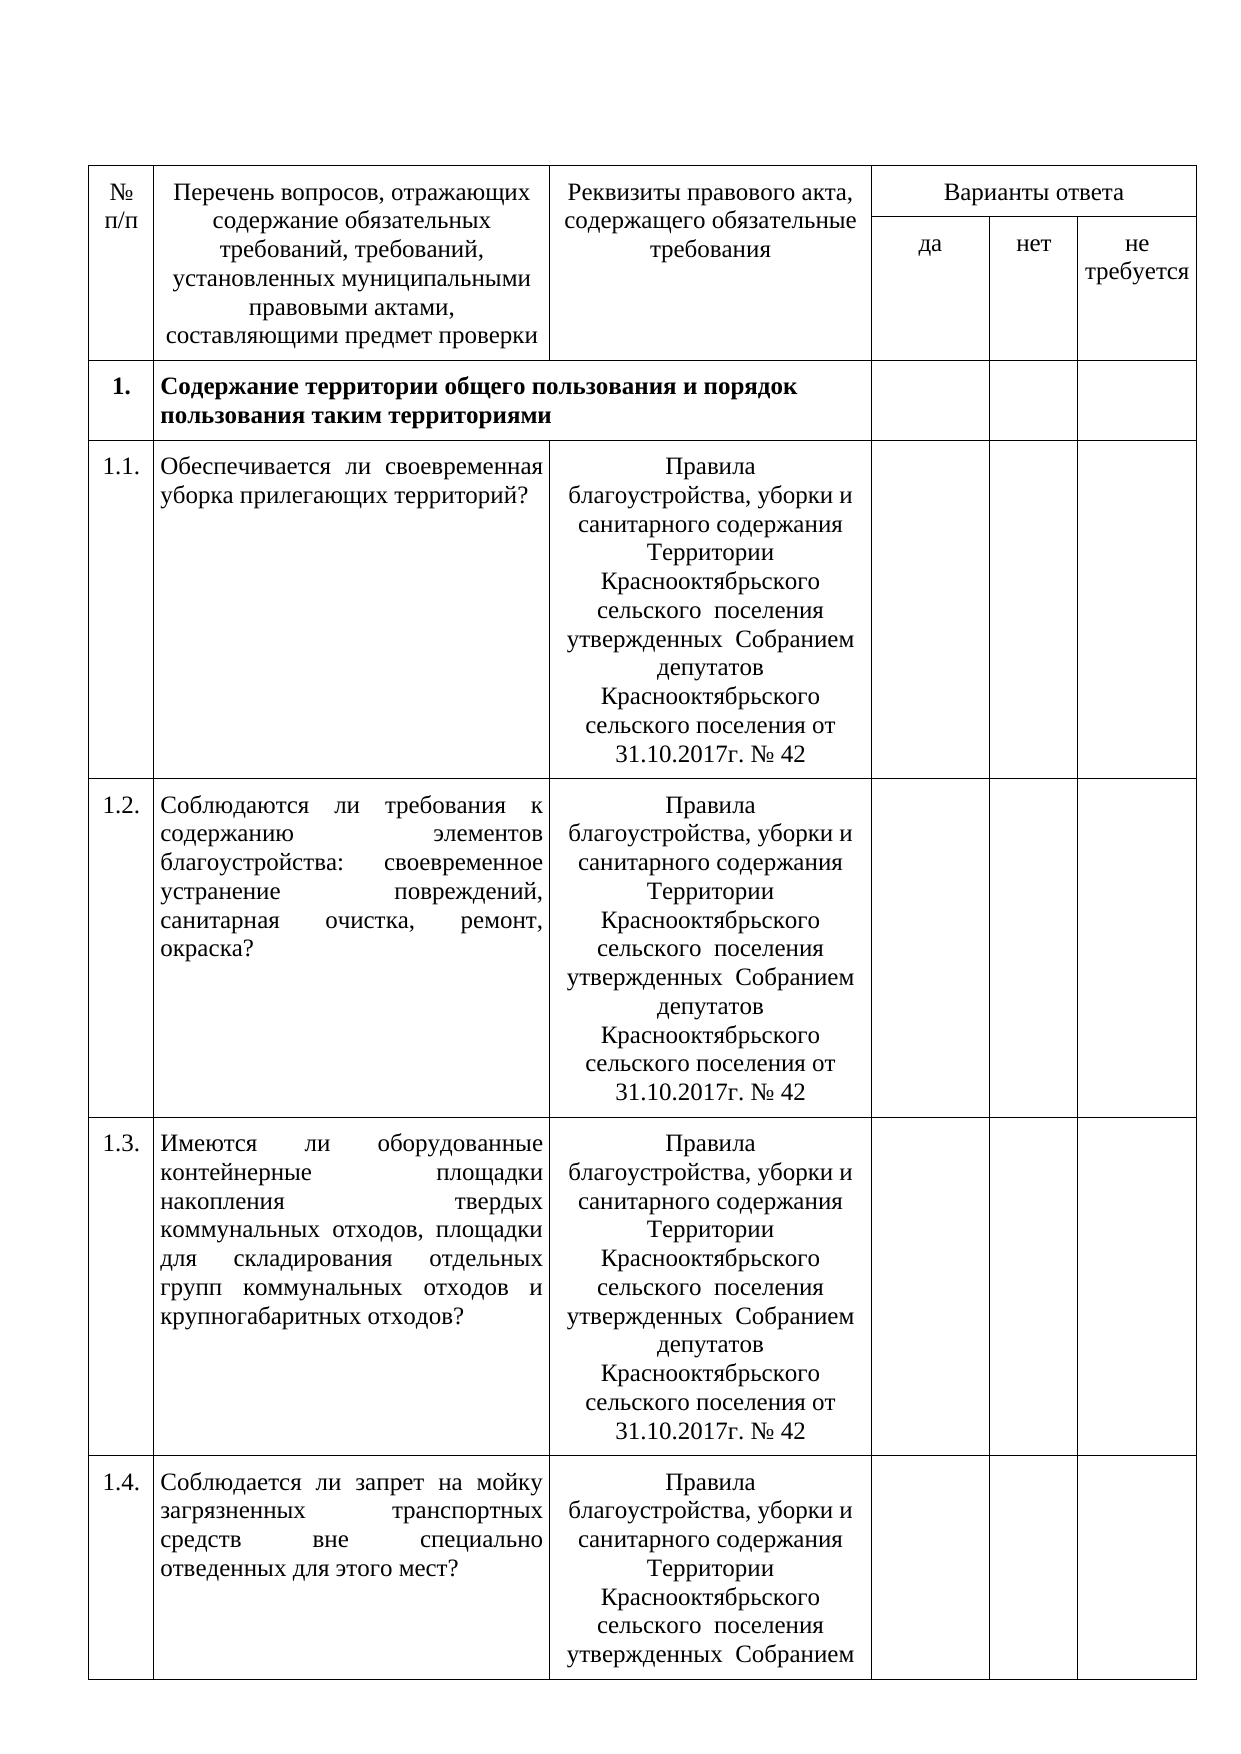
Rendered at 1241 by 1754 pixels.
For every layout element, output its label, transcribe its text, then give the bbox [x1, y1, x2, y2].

table_cell Обеспечивается ли своевременная уборка прилегающих территорий? [154, 441, 549, 778]
table_cell [872, 361, 989, 439]
table_cell 1. [89, 361, 153, 439]
table_cell [872, 1456, 989, 1679]
table_cell [990, 1118, 1077, 1455]
table_cell Имеются ли оборудованные контейнерные площадки накопления твердых коммунальных отходов, площадки для складирования отдельных групп коммунальных отходов и крупногабаритных отходов? [154, 1118, 549, 1455]
table_cell не требуется [1078, 217, 1196, 360]
table_cell [872, 1118, 989, 1455]
table_header Варианты ответа [872, 166, 1196, 216]
table_cell [872, 441, 989, 778]
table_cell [154, 1456, 549, 1679]
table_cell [550, 1456, 871, 1679]
table_cell [1078, 441, 1196, 778]
table_cell [1078, 1456, 1196, 1679]
table_cell [990, 441, 1077, 778]
table_cell 1.1. [89, 441, 153, 778]
table_cell [1078, 1118, 1196, 1455]
table_cell 1.4. [89, 1456, 153, 1679]
table_cell [1078, 361, 1196, 439]
table_cell [990, 361, 1077, 439]
table_cell Содержание территории общего пользования и порядок пользования таким территориями [154, 361, 871, 439]
table_cell [1078, 779, 1196, 1117]
table_header Реквизиты правового акта, содержащего обязательные требования [550, 166, 871, 360]
table_cell нет [990, 217, 1077, 360]
table_cell Соблюдаются ли требования к содержанию элементов благоустройства: своевременное устранение повреждений, санитарная очистка, ремонт, окраска? [154, 779, 549, 1117]
table_cell 1.3. [89, 1118, 153, 1455]
table_cell [872, 779, 989, 1117]
table_cell [990, 1456, 1077, 1679]
table_cell 1.2. [89, 779, 153, 1117]
table_header Перечень вопросов, отражающих содержание обязательных требований, требований, установленных муниципальными правовыми актами, составляющими предмет проверки [154, 166, 549, 360]
table_cell [990, 779, 1077, 1117]
table_header № п/п [89, 166, 153, 360]
table_cell да [872, 217, 989, 360]
